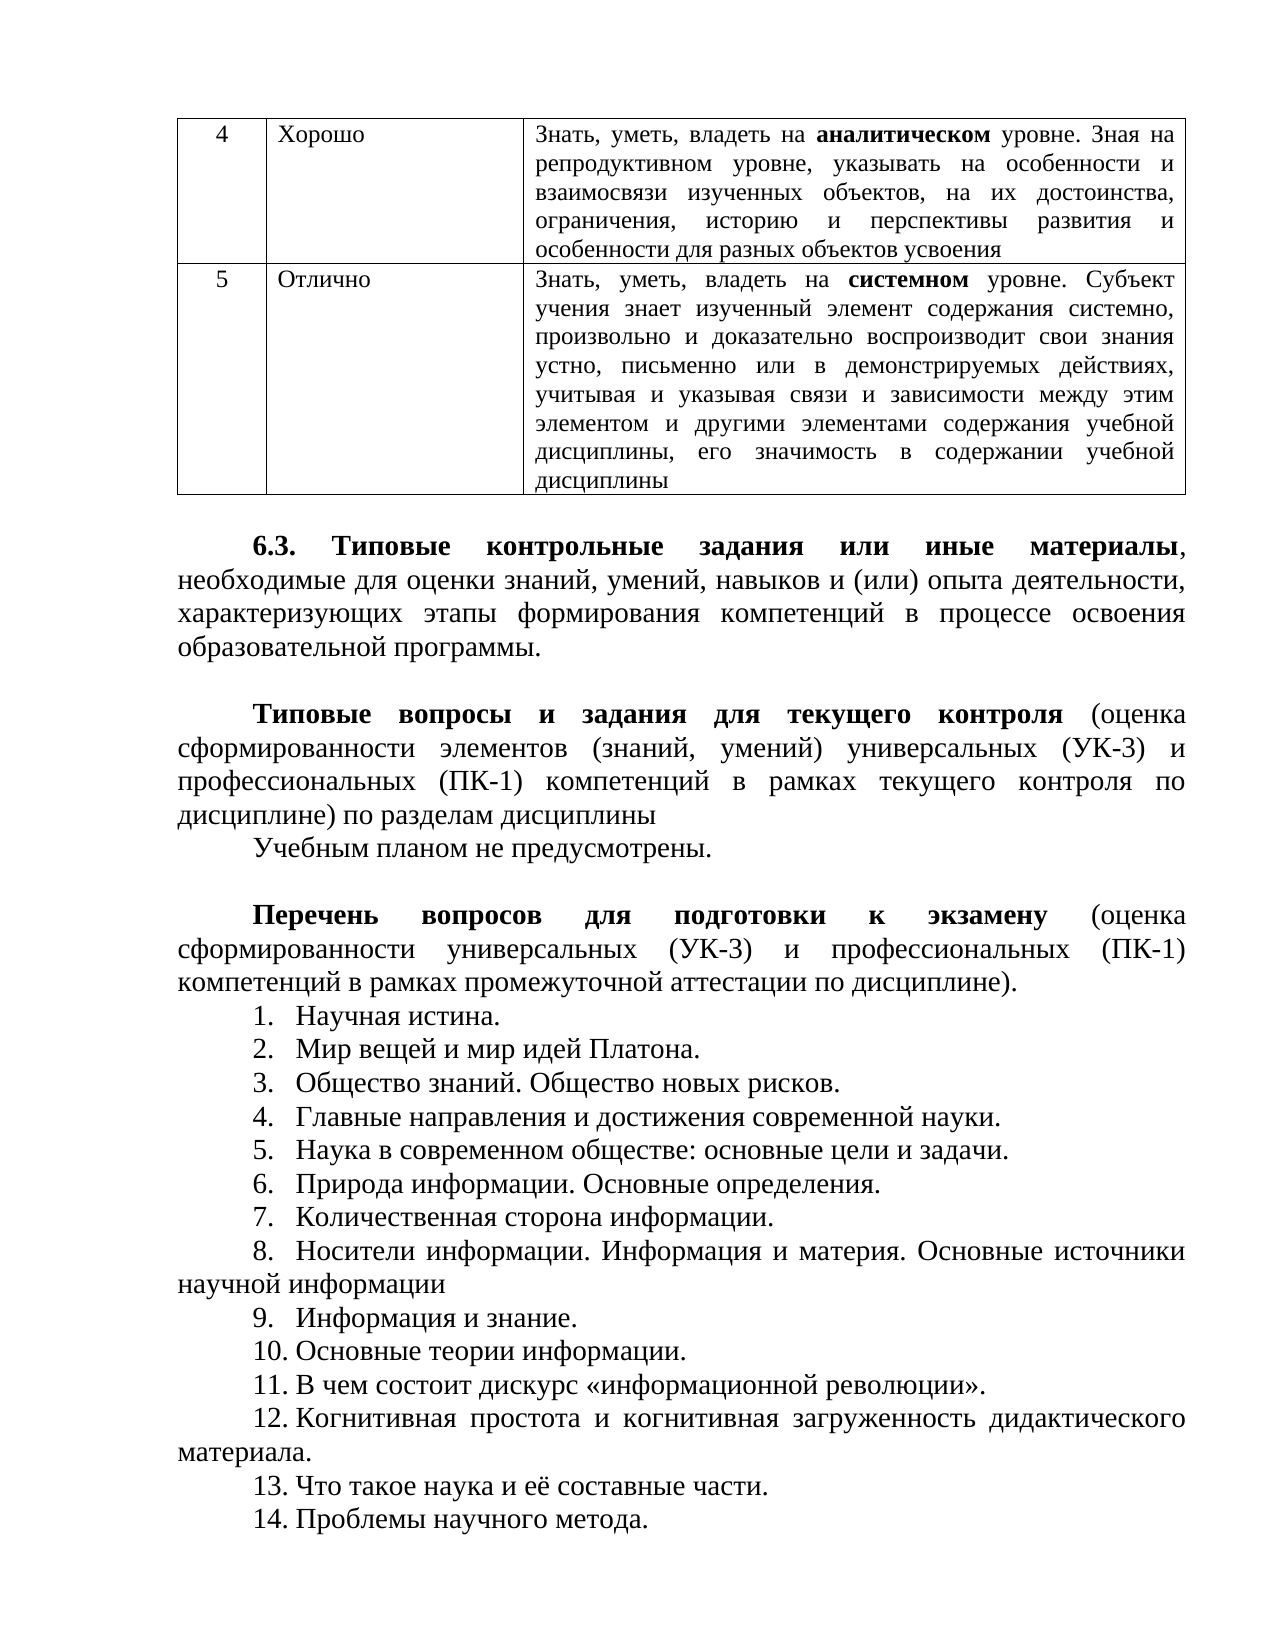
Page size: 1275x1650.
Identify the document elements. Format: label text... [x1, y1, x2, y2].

list В чем состоит дискурс «информационной революции». [177, 1367, 1186, 1401]
list Носители информации. Информация и материя. Основные источники научной информации [177, 1233, 1186, 1300]
text Учебным планом не предусмотрены. [177, 830, 1186, 864]
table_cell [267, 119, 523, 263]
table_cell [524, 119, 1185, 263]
list Наука в современном обществе: основные цели и задачи. [177, 1132, 1186, 1166]
text 6.3. Типовые контрольные задания или иные материалы, необходимые для оценки знаний, умений, навыков и (или) опыта деятельности, характеризующих этапы формирования компетенций в процессе освоения образовательной программы. [177, 528, 1186, 663]
list Мир вещей и мир идей Платона. [177, 1032, 1186, 1065]
text Перечень вопросов для подготовки к экзамену (оценка сформированности универсальных (УК-3) и профессиональных (ПК-1) компетенций в рамках промежуточной аттестации по дисциплине). [177, 897, 1186, 998]
list Проблемы научного метода. [177, 1501, 1186, 1535]
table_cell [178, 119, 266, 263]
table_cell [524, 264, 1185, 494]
list Общество знаний. Общество новых рисков. [177, 1065, 1186, 1099]
list Основные теории информации. [177, 1333, 1186, 1367]
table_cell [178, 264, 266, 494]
text Типовые вопросы и задания для текущего контроля (оценка сформированности элементов (знаний, умений) универсальных (УК-3) и профессиональных (ПК-1) компетенций в рамках текущего контроля по дисциплине) по разделам дисциплины [177, 696, 1186, 830]
list Когнитивная простота и когнитивная загруженность дидактического материала. [177, 1401, 1186, 1468]
list Информация и знание. [177, 1300, 1186, 1333]
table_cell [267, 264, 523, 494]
list Научная истина. [177, 998, 1186, 1032]
list Главные направления и достижения современной науки. [177, 1099, 1186, 1132]
list Количественная сторона информации. [177, 1199, 1186, 1233]
list Что такое наука и её составные части. [177, 1468, 1186, 1501]
list Природа информации. Основные определения. [177, 1166, 1186, 1199]
